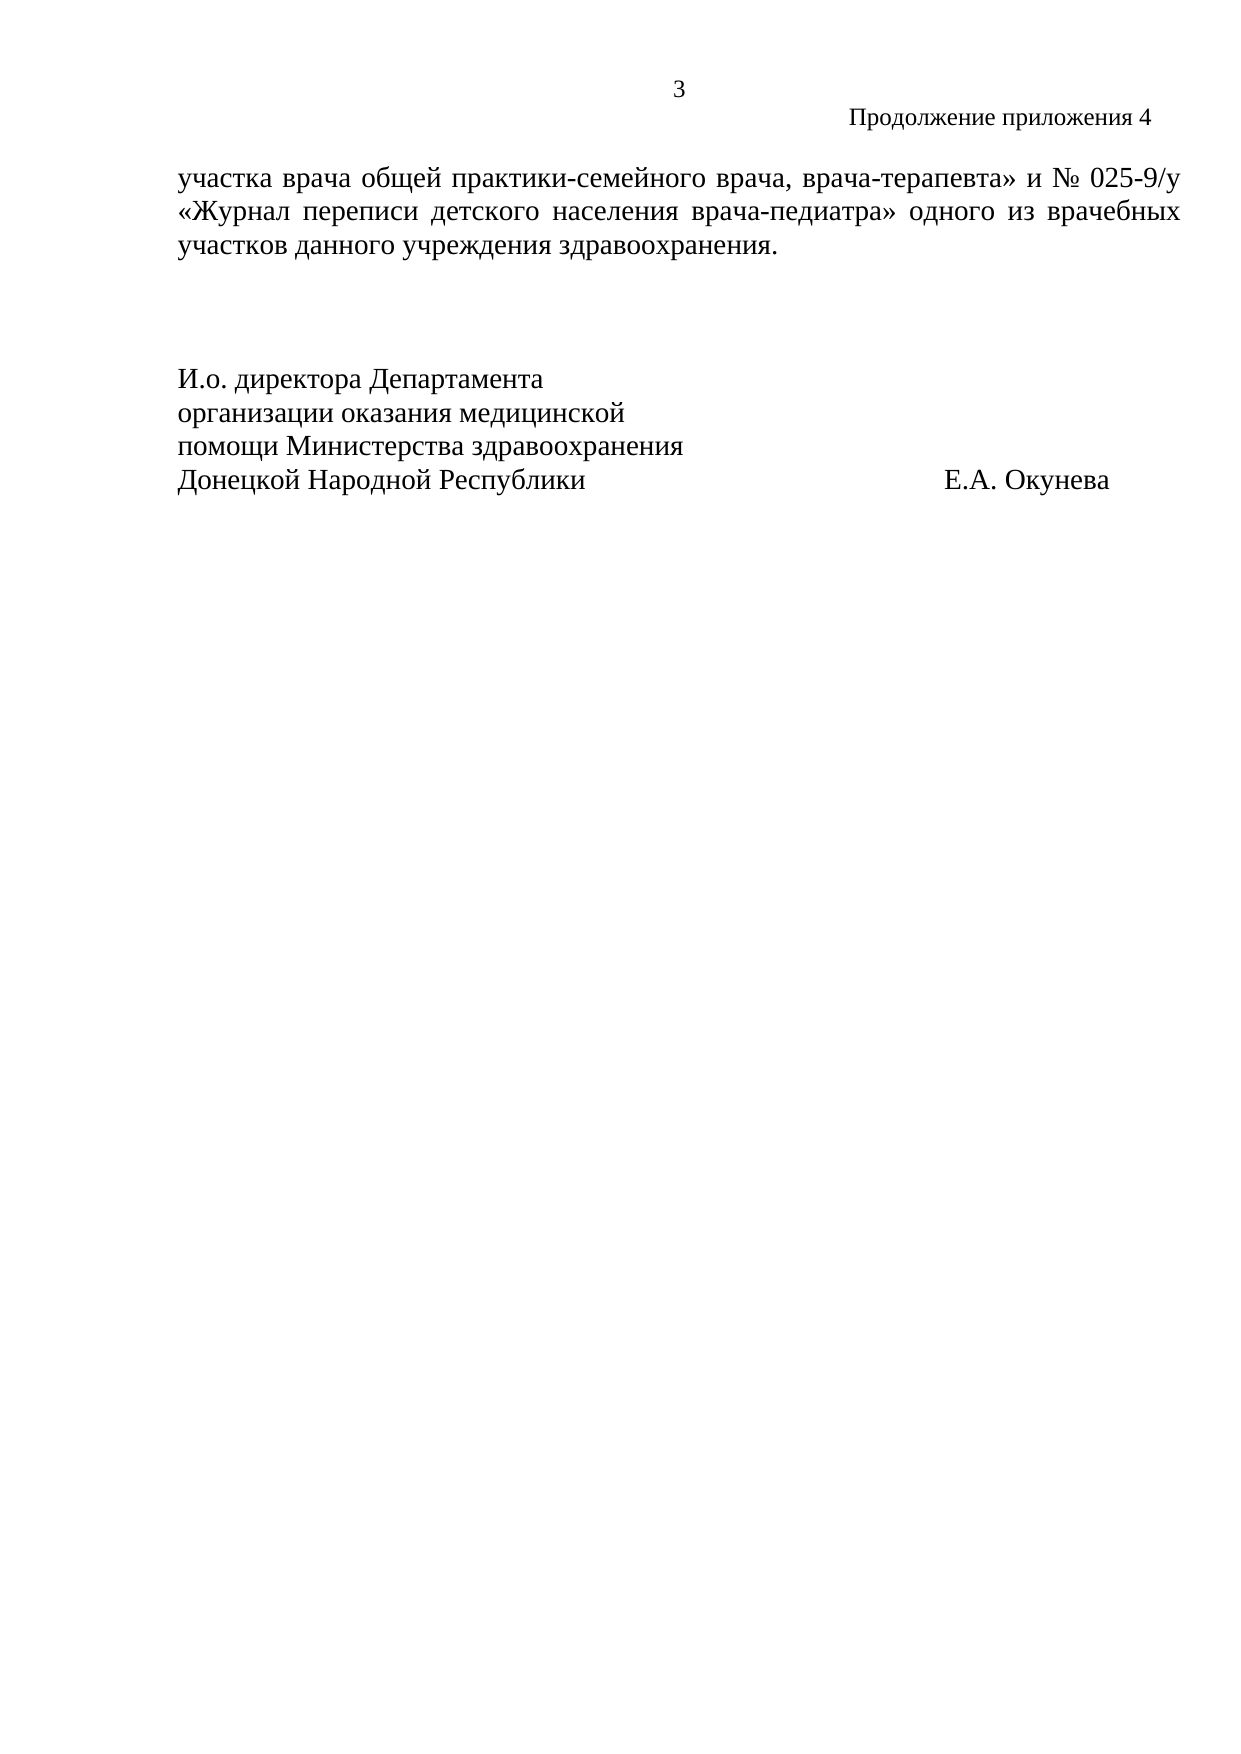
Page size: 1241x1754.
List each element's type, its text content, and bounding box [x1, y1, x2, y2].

text помощи Министерства здравоохранения [177, 428, 1181, 462]
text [177, 160, 1181, 261]
text И.о. директора Департамента [177, 361, 1181, 395]
text организации оказания медицинской [177, 395, 1181, 428]
text Донецкой Народной Республики Е.А. Окунева [177, 462, 1181, 495]
